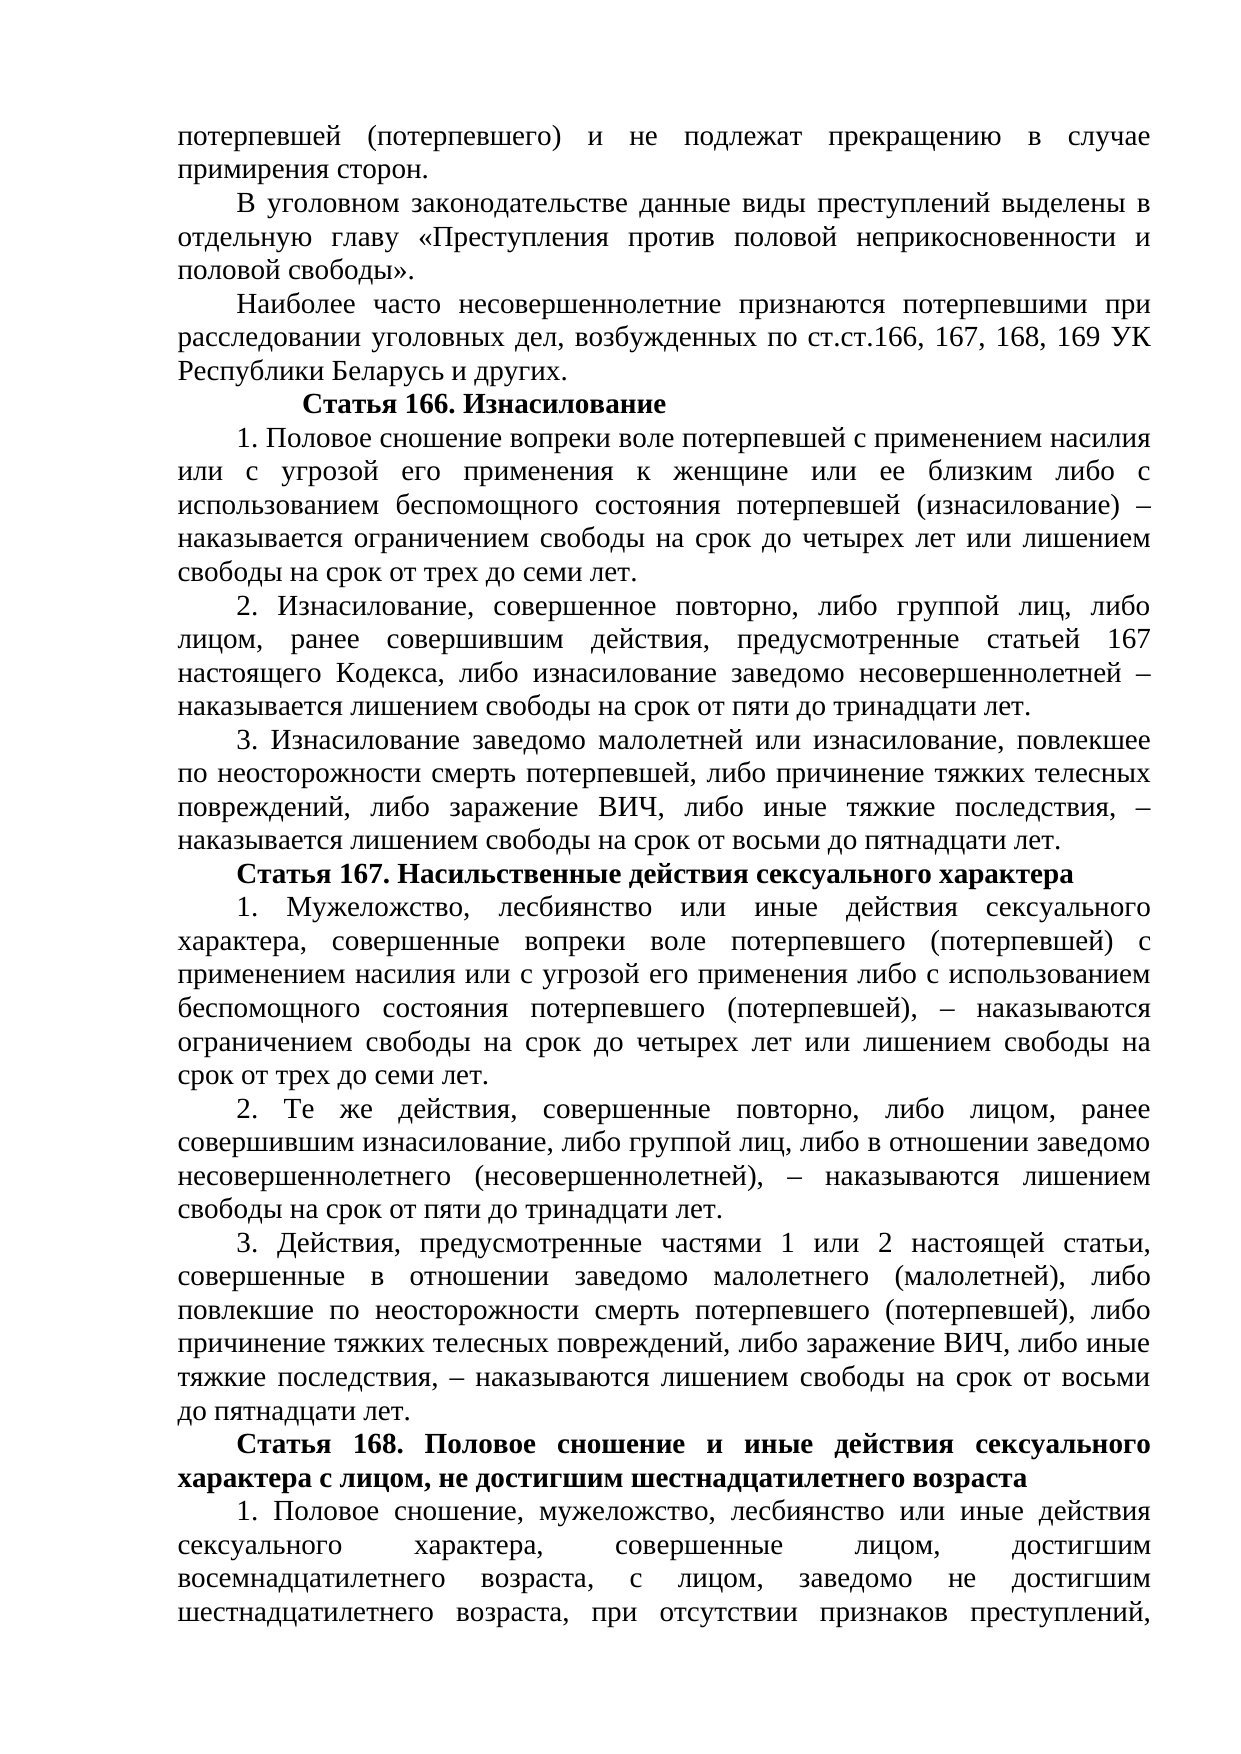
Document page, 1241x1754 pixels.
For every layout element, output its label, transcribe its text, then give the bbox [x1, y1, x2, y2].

text 3. Изнасилование заведомо малолетней или изнасилование, повлекшее по неосторожности смерть потерпевшей, либо причинение тяжких телесных повреждений, либо заражение ВИЧ, либо иные тяжкие последствия, –наказывается лишением свободы на срок от восьми до пятнадцати лет. [177, 722, 1152, 856]
text Наиболее часто несовершеннолетние признаются потерпевшими при расследовании уголовных дел, возбужденных по ст.ст.166, 167, 168, 169 УК Республики Беларусь и других. [177, 286, 1152, 386]
text 3. Действия, предусмотренные частями 1 или 2 настоящей статьи, совершенные в отношении заведомо малолетнего (малолетней), либо повлекшие по неосторожности смерть потерпевшего (потерпевшей), либо причинение тяжких телесных повреждений, либо заражение ВИЧ, либо иные тяжкие последствия, – наказываются лишением свободы на срок от восьми до пятнадцати лет. [177, 1225, 1152, 1426]
text 2. Те же действия, совершенные повторно, либо лицом, ранее совершившим изнасилование, либо группой лиц, либо в отношении заведомо несовершеннолетнего (несовершеннолетней), – наказываются лишением свободы на срок от пяти до тринадцати лет. [177, 1091, 1152, 1225]
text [177, 1493, 1152, 1627]
text 1. Мужеложство, лесбиянство или иные действия сексуального характера, совершенные вопреки воле потерпевшего (потерпевшей) с применением насилия или с угрозой его применения либо с использованием беспомощного состояния потерпевшего (потерпевшей), – наказываются ограничением свободы на срок до четырех лет или лишением свободы на срок от трех до семи лет. [177, 889, 1152, 1091]
text 2. Изнасилование, совершенное повторно, либо группой лиц, либо лицом, ранее совершившим действия, предусмотренные статьей 167 настоящего Кодекса, либо изнасилование заведомо несовершеннолетней –наказывается лишением свободы на срок от пяти до тринадцати лет. [177, 588, 1152, 722]
text В уголовном законодательстве данные виды преступлений выделены в отдельную главу «Преступления против половой неприкосновенности и половой свободы». [177, 185, 1152, 286]
text 1. Половое сношение вопреки воле потерпевшей с применением насилия или с угрозой его применения к женщине или ее близким либо с использованием беспомощного состояния потерпевшей (изнасилование) –наказывается ограничением свободы на срок до четырех лет или лишением свободы на срок от трех до семи лет. [177, 420, 1152, 588]
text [177, 118, 1152, 185]
text Статья 167. Насильственные действия сексуального характера [177, 856, 1152, 889]
text Статья 168. Половое сношение и иные действия сексуального характера с лицом, не достигшим шестнадцатилетнего возраста [177, 1426, 1152, 1493]
text Статья 166. Изнасилование [177, 386, 1152, 420]
